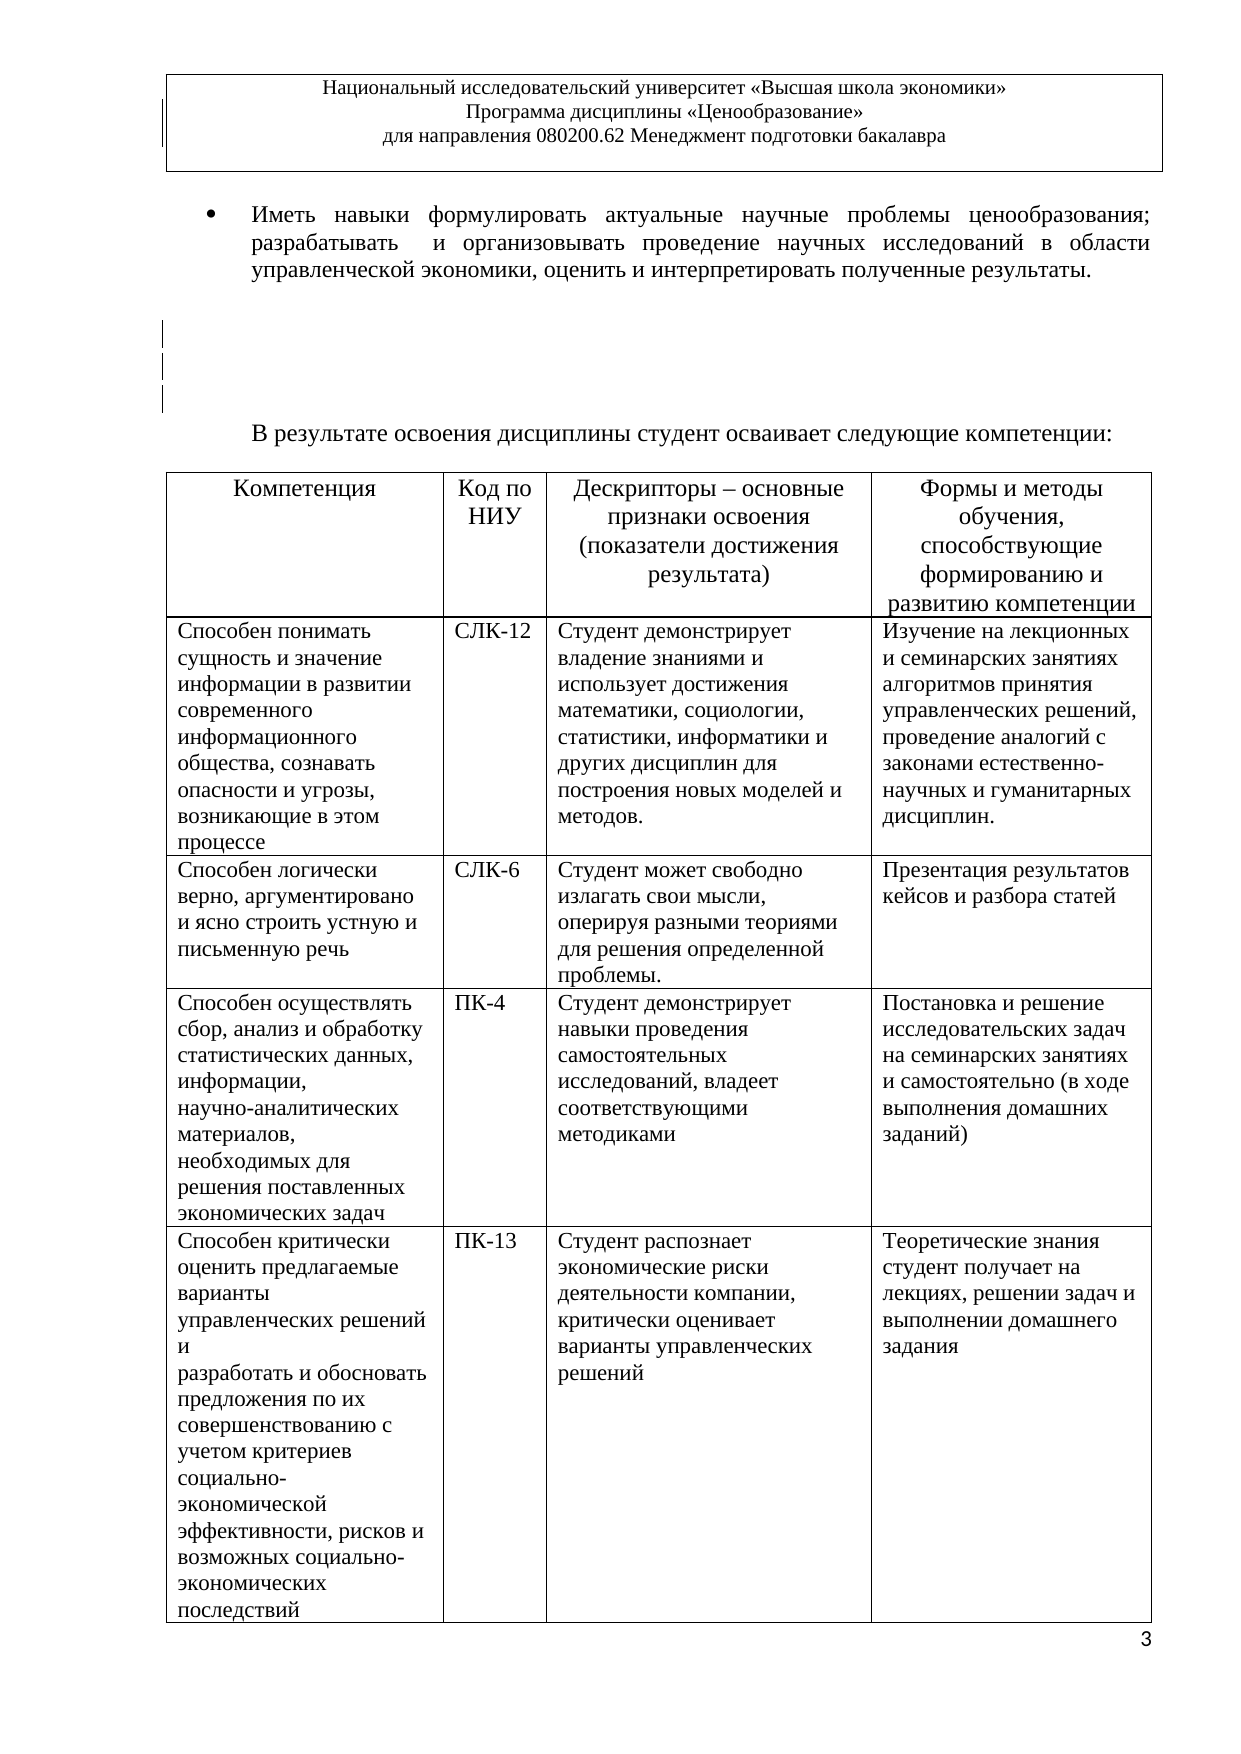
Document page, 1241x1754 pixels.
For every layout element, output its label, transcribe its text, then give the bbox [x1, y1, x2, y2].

table_header Формы и методы обучения, способствующие формированию и развитию компетенции [872, 473, 1151, 616]
table_cell Студент демонстрирует владение знаниями и использует достижения математики, социологии, статистики, информатики и других дисциплин для построения новых моделей и методов. [547, 618, 871, 855]
table_cell Студент демонстрирует навыки проведения самостоятельных исследований, владеет соответствующими методиками [547, 989, 871, 1226]
table_cell Изучение на лекционных и семинарских занятиях алгоритмов принятия управленческих решений, проведение аналогий с законами естественно-научных и гуманитарных дисциплин. [872, 618, 1151, 855]
table_header Код по НИУ [444, 473, 546, 616]
table_cell Студент может свободно излагать свои мысли, оперируя разными теориями для решения определенной проблемы. [547, 856, 871, 987]
table_cell Теоретические знания студент получает на лекциях, решении задач и выполнении домашнего задания [872, 1227, 1151, 1622]
table_cell СЛК-6 [444, 856, 546, 987]
table_cell Способен понимать сущность и значение информации в развитии современного информационного общества, сознавать опасности и угрозы, возникающие в этом процессе [167, 618, 443, 855]
table_cell ПК-13 [444, 1227, 546, 1622]
list В результате освоения дисциплины студент осваивает следующие компетенции: [177, 418, 1152, 447]
table_header Компетенция [167, 473, 443, 616]
table_cell Способен логически верно, аргументировано и ясно строить устную и письменную речь [167, 856, 443, 987]
table_cell Презентация результатов кейсов и разбора статей [872, 856, 1151, 987]
table_cell Студент распознает экономические риски деятельности компании, критически оценивает варианты управленческих решений [547, 1227, 871, 1622]
table_header Дескрипторы – основные признаки освоения (показатели достижения результата) [547, 473, 871, 616]
table_cell Способен критически оценить предлагаемые варианты управленческих решений и разработать и обосновать предложения по их совершенствованию с учетом критериев социально-экономической эффективности, рисков и возможных социально- экономических последствий [167, 1227, 443, 1622]
table_cell Способен осуществлять сбор, анализ и обработку статистических данных, информации, научно-аналитических материалов, необходимых для решения поставленных экономических задач [167, 989, 443, 1226]
table_cell СЛК-12 [444, 618, 546, 855]
list Иметь навыки формулировать актуальные научные проблемы ценообразования; разрабатывать и организовывать проведение научных исследований в области управленческой экономики, оценить и интерпретировать полученные результаты. [207, 200, 1152, 283]
table_cell ПК-4 [444, 989, 546, 1226]
table_cell Постановка и решение исследовательских задач на семинарских занятиях и самостоятельно (в ходе выполнения домашних заданий) [872, 989, 1151, 1226]
